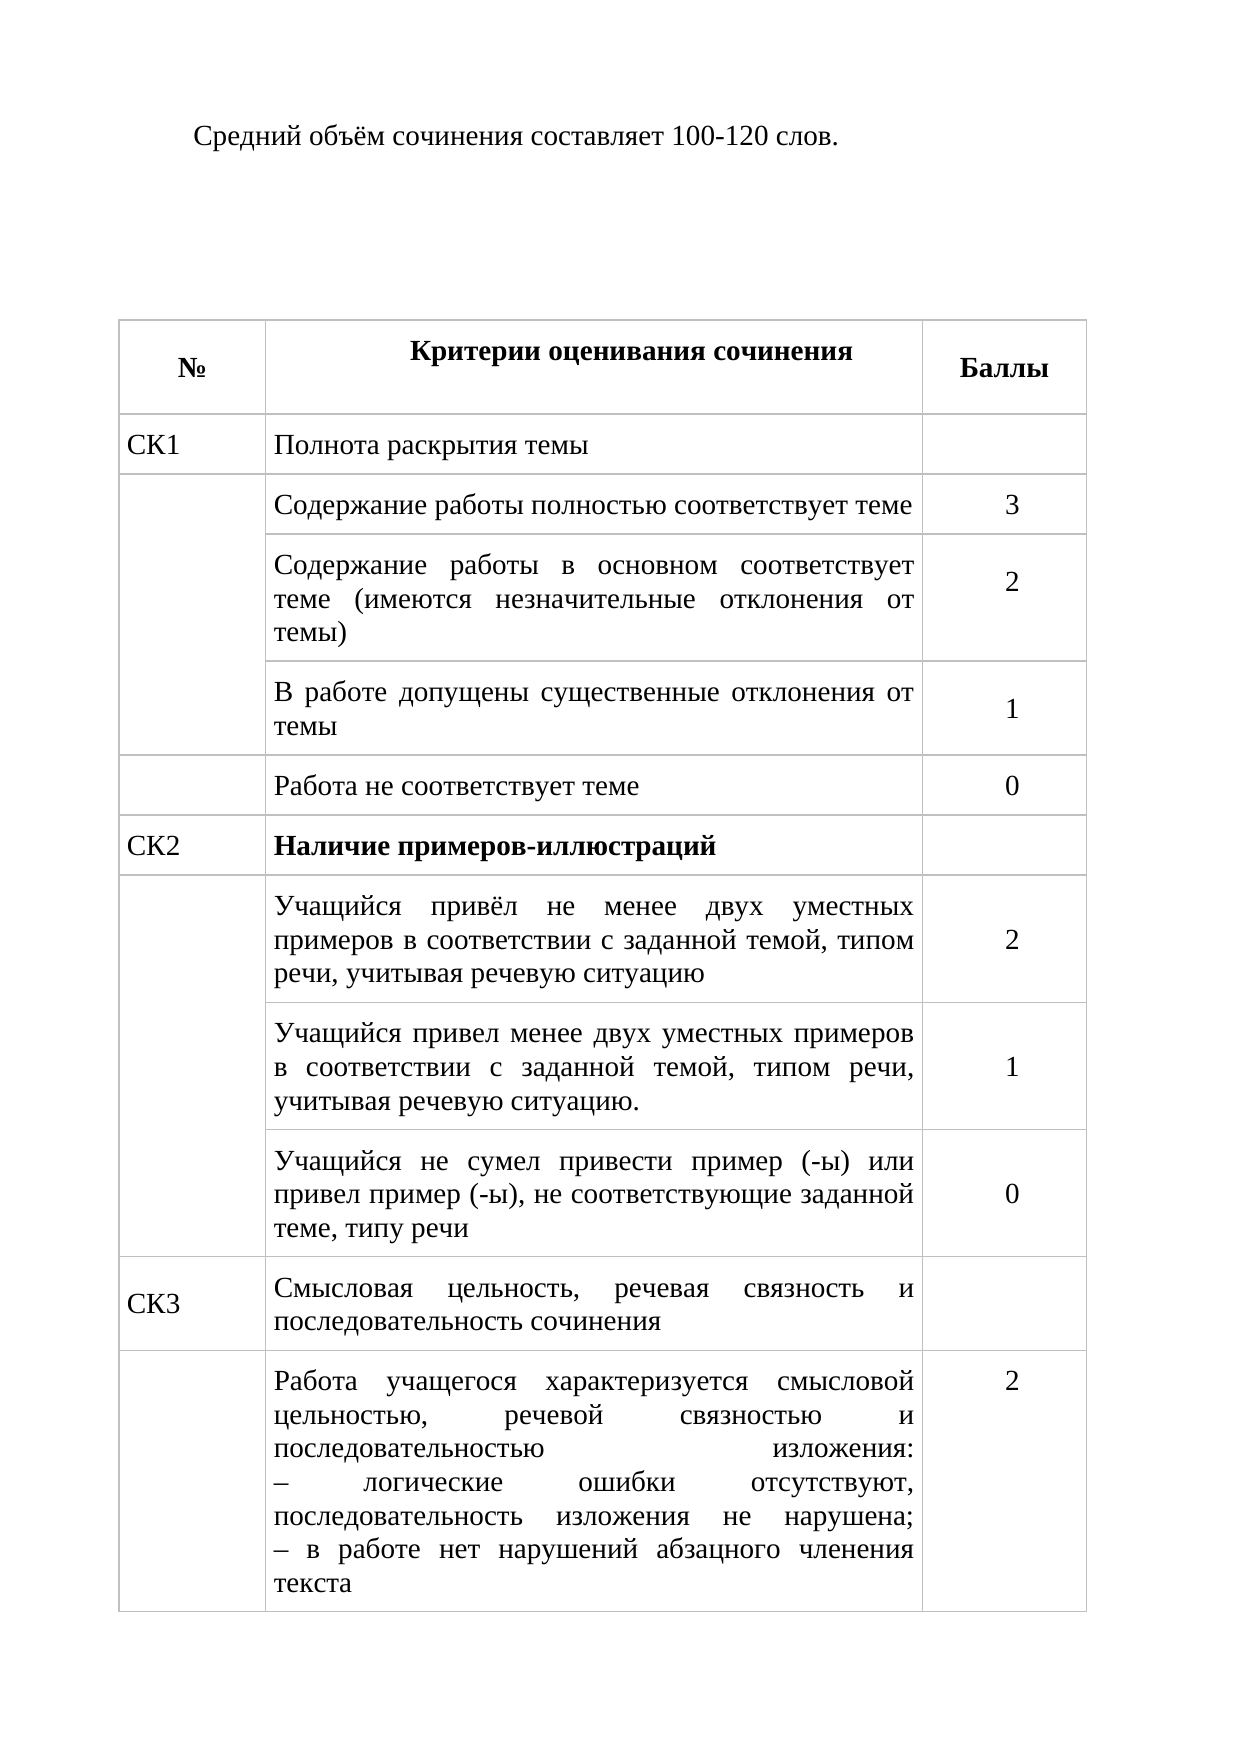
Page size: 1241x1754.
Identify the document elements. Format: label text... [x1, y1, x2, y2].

table_cell Содержание работы в основном соответствует теме (имеются незначительные отклонения от темы) [266, 535, 922, 660]
table_cell Содержание работы полностью соответствует теме [266, 475, 922, 533]
table_cell Учащийся привёл не менее двух уместных примеров в соответствии с заданной темой, типом речи, учитывая речевую ситуацию [266, 876, 922, 1001]
table_cell СК1 [120, 415, 265, 473]
table_cell 2 [923, 535, 1086, 660]
table_cell Наличие примеров-иллюстраций [266, 816, 922, 874]
text Средний объём сочинения составляет 100-120 слов. [118, 118, 1152, 152]
table_cell Работа учащегося характеризуется смысловой цельностью, речевой связностью и последовательностью изложения: – логические ошибки отсутствуют, последовательность изложения не нарушена; – в работе нет нарушений абзацного членения текста [266, 1351, 922, 1611]
table_cell [120, 475, 265, 754]
table_cell [923, 1257, 1086, 1349]
table_header Баллы [923, 321, 1086, 413]
table_cell 2 [923, 1351, 1086, 1611]
table_cell В работе допущены существенные отклонения от темы [266, 662, 922, 754]
table_cell Работа не соответствует теме [266, 756, 922, 814]
table_cell 1 [923, 662, 1086, 754]
table_cell СК2 [120, 816, 265, 874]
table_cell СК3 [120, 1257, 265, 1349]
table_cell [923, 415, 1086, 473]
table_header № [120, 321, 265, 413]
table_cell Полнота раскрытия темы [266, 415, 922, 473]
table_cell 0 [923, 1130, 1086, 1256]
table_cell 2 [923, 876, 1086, 1001]
table_header Критерии оценивания сочинения [266, 321, 922, 413]
table_cell Учащийся не сумел привести пример (-ы) или привел пример (-ы), не соответствующие заданной теме, типу речи [266, 1130, 922, 1256]
table_cell [120, 756, 265, 814]
table_cell Учащийся привел менее двух уместных примеров в соответствии с заданной темой, типом речи, учитывая речевую ситуацию. [266, 1003, 922, 1129]
table_cell [120, 1351, 265, 1611]
table_cell [120, 876, 265, 1256]
table_cell 3 [923, 475, 1086, 533]
table_cell 1 [923, 1003, 1086, 1129]
table_cell Смысловая цельность, речевая связность и последовательность сочинения [266, 1257, 922, 1349]
table_cell [923, 816, 1086, 874]
table_cell 0 [923, 756, 1086, 814]
